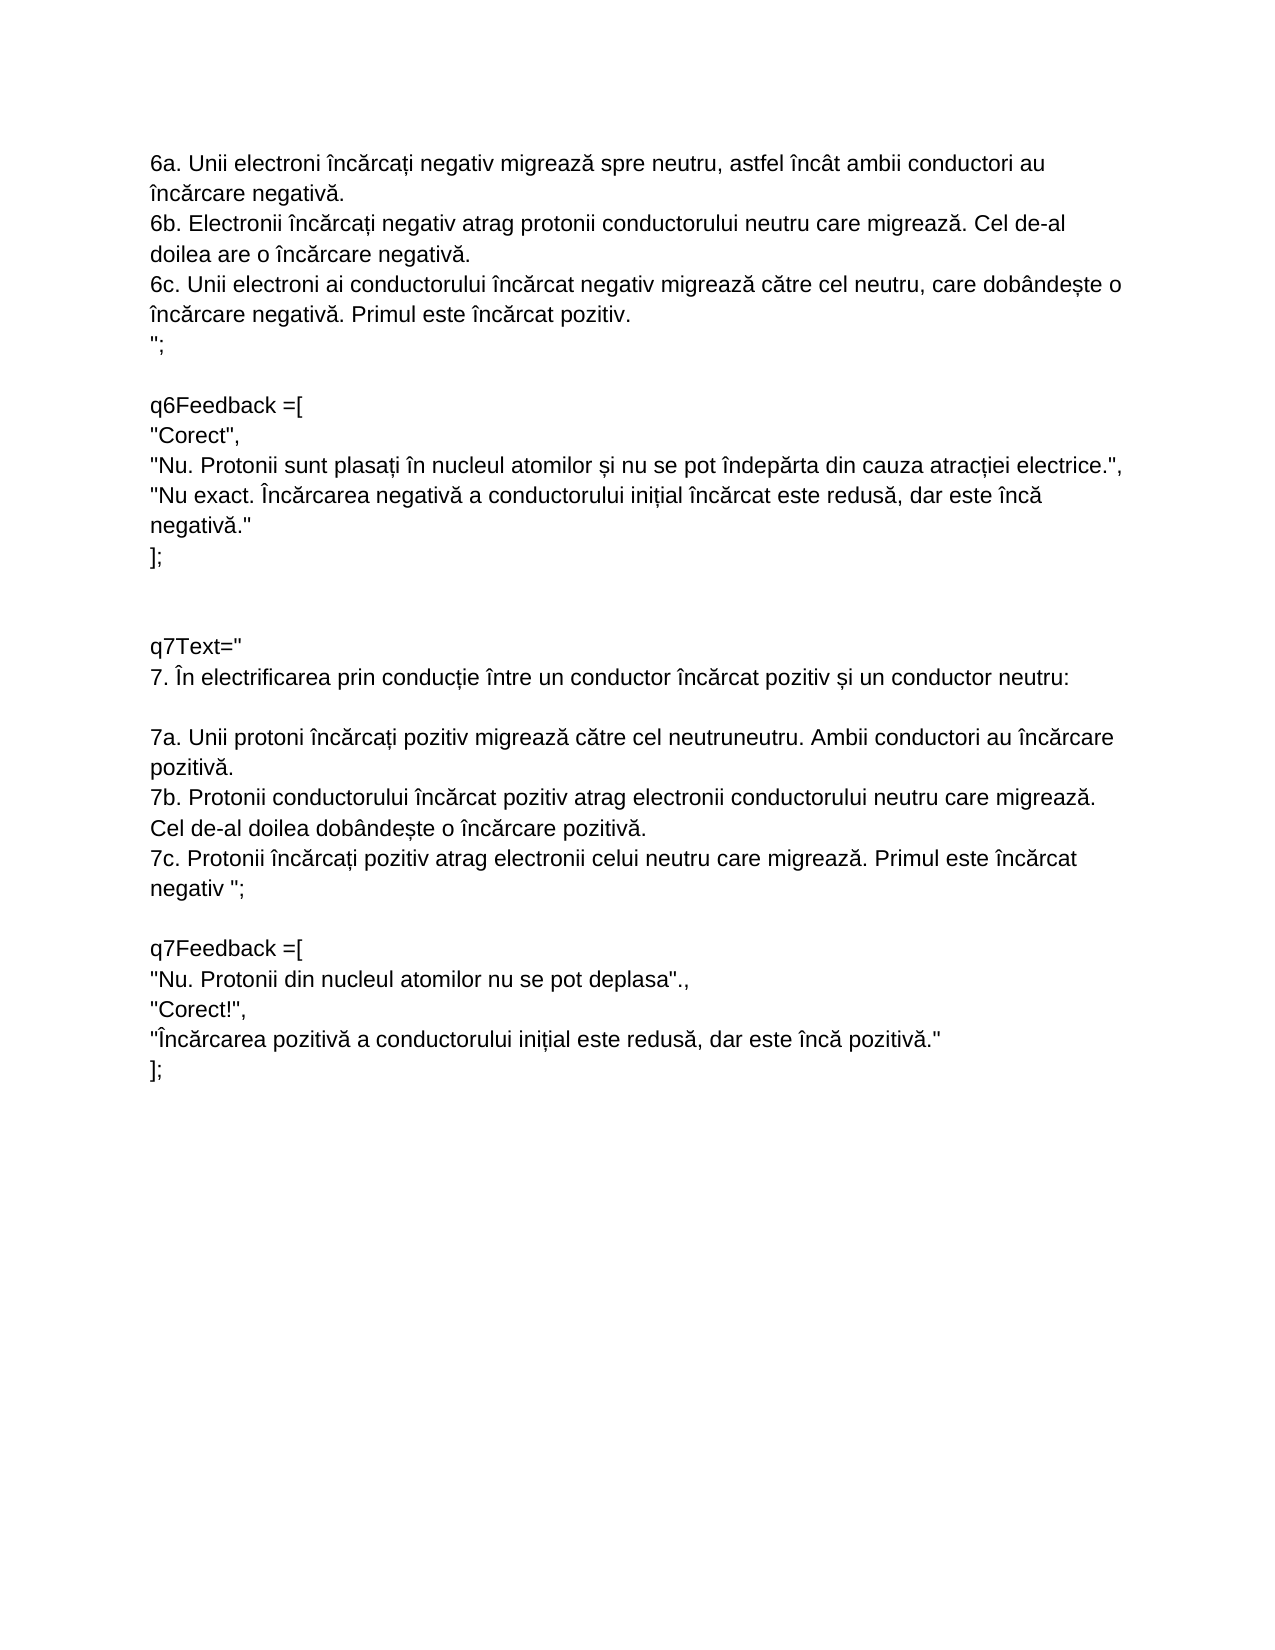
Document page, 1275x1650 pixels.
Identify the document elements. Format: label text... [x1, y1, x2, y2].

text q7Feedback =[ [150, 935, 1125, 962]
text 7. În electrificarea prin conducție între un conductor încărcat pozitiv și un conductor neutru: [150, 663, 1125, 690]
text 7b. Protonii conductorului încărcat pozitiv atrag electronii conductorului neutru care migrează. Cel de-al doilea dobândește o încărcare pozitivă. [150, 784, 1125, 841]
text 7c. Protonii încărcați pozitiv atrag electronii celui neutru care migrează. Primul este încărcat negativ "; [150, 845, 1125, 901]
text q6Feedback =[ [150, 392, 1125, 418]
text "Corect!", [150, 996, 1125, 1022]
text ]; [150, 543, 1125, 569]
text "Nu. Protonii sunt plasați în nucleul atomilor și nu se pot îndepărta din cauza atracției electrice.", [150, 452, 1125, 478]
text 6a. Unii electroni încărcați negativ migrează spre neutru, astfel încât ambii conductori au încărcare negativă. [150, 150, 1125, 207]
text q7Text=" [150, 633, 1125, 660]
text 6b. Electronii încărcați negativ atrag protonii conductorului neutru care migrează. Cel de-al doilea are o încărcare negativă. [150, 210, 1125, 267]
text 7a. Unii protoni încărcați pozitiv migrează către cel neutruneutru. Ambii conductori au încărcare pozitivă. [150, 724, 1125, 781]
text "Nu. Protonii din nucleul atomilor nu se pot deplasa"., [150, 966, 1125, 992]
text "Corect", [150, 422, 1125, 448]
text "; [150, 331, 1125, 358]
text "Nu exact. Încărcarea negativă a conductorului inițial încărcat este redusă, dar este încă negativă." [150, 482, 1125, 539]
text "Încărcarea pozitivă a conductorului inițial este redusă, dar este încă pozitivă." [150, 1026, 1125, 1052]
text ]; [150, 1056, 1125, 1083]
text 6c. Unii electroni ai conductorului încărcat negativ migrează către cel neutru, care dobândește o încărcare negativă. Primul este încărcat pozitiv. [150, 271, 1125, 327]
